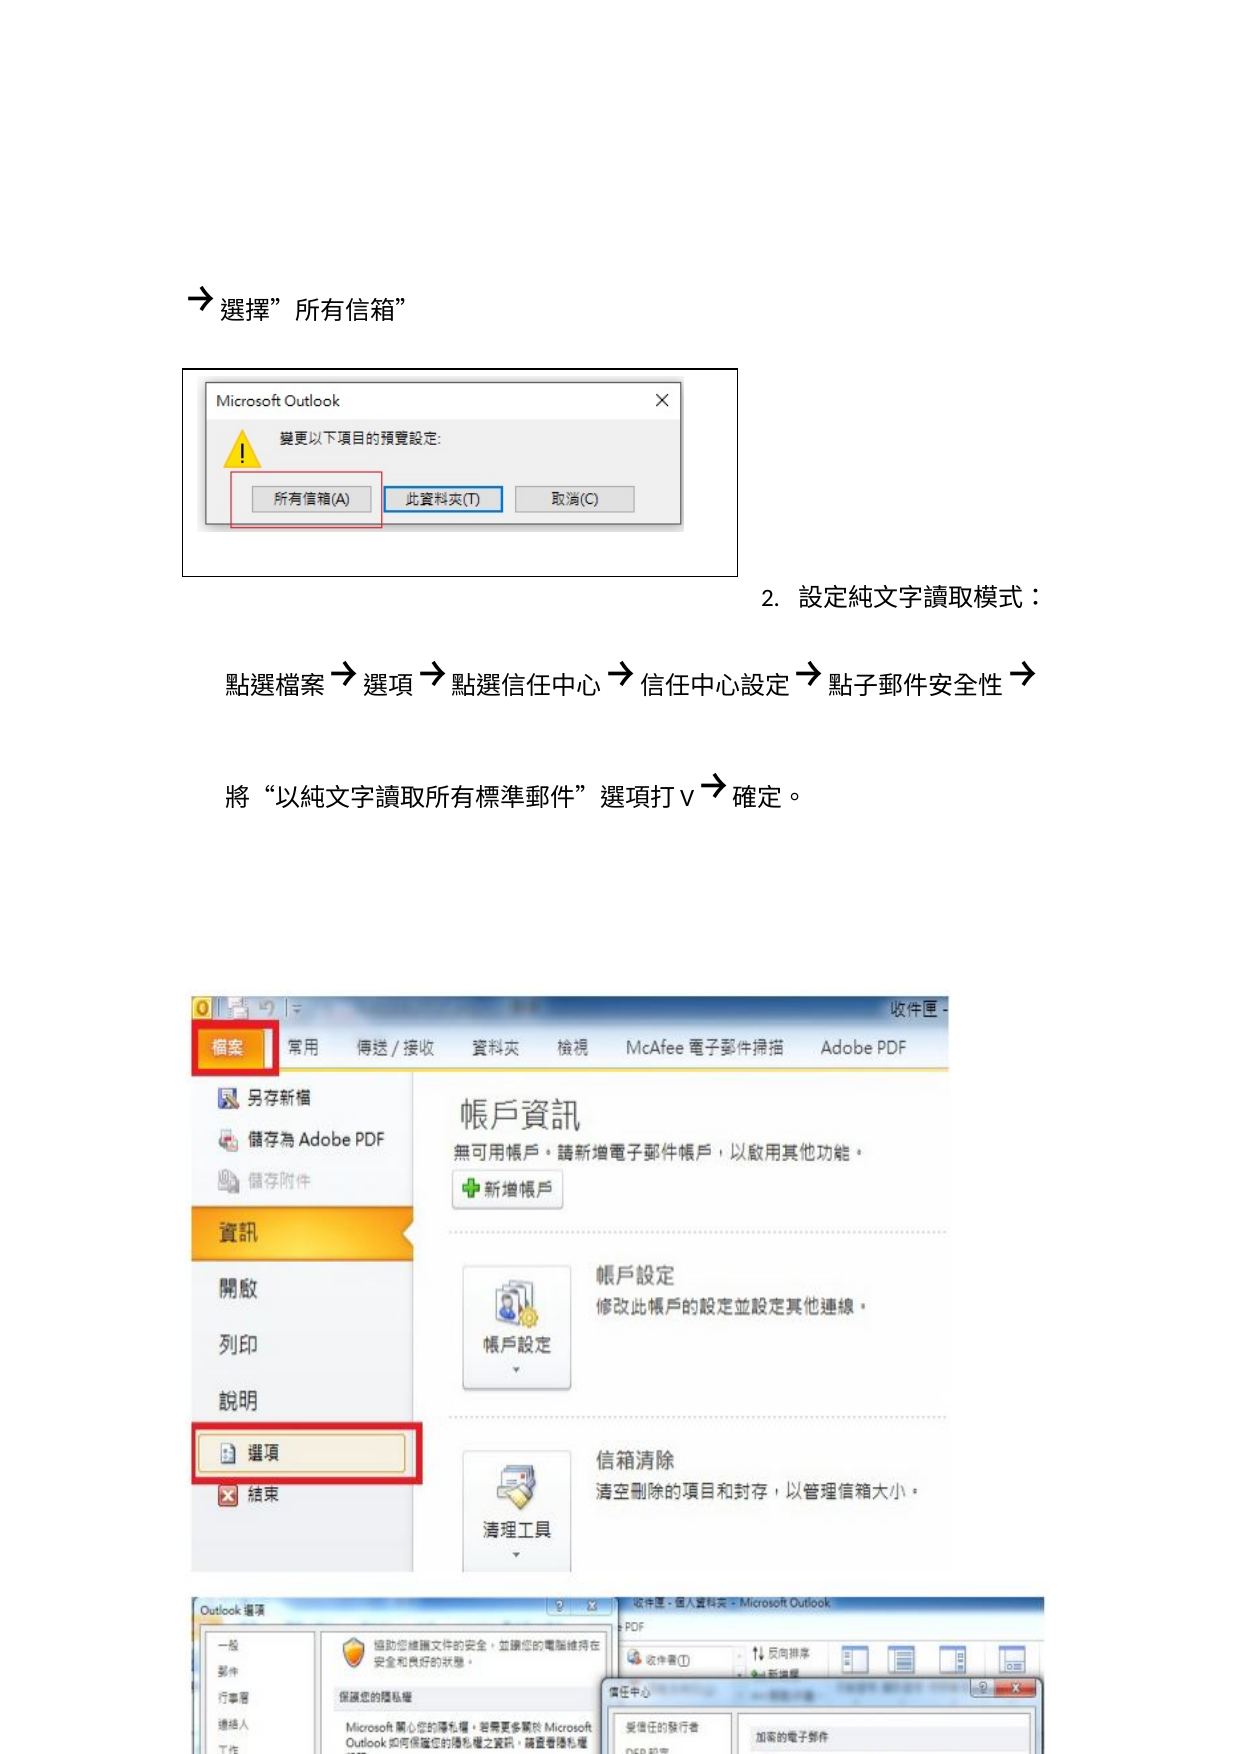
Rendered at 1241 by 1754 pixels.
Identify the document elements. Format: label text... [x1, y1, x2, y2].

text ￫ 選擇”所有信箱” [187, 239, 1053, 352]
list 點選檔案 ￫ 選項 ￫ 點選信任中心 ￫ 信任中心設定 ￫ 點子郵件安全性 ￫ 將“以純文字讀取所有標準郵件”選項打V ￫ 確定。 [225, 614, 1053, 839]
picture [197, 376, 684, 532]
list 設定純文字讀取模式： [187, 577, 1053, 614]
picture [185, 989, 1051, 1754]
